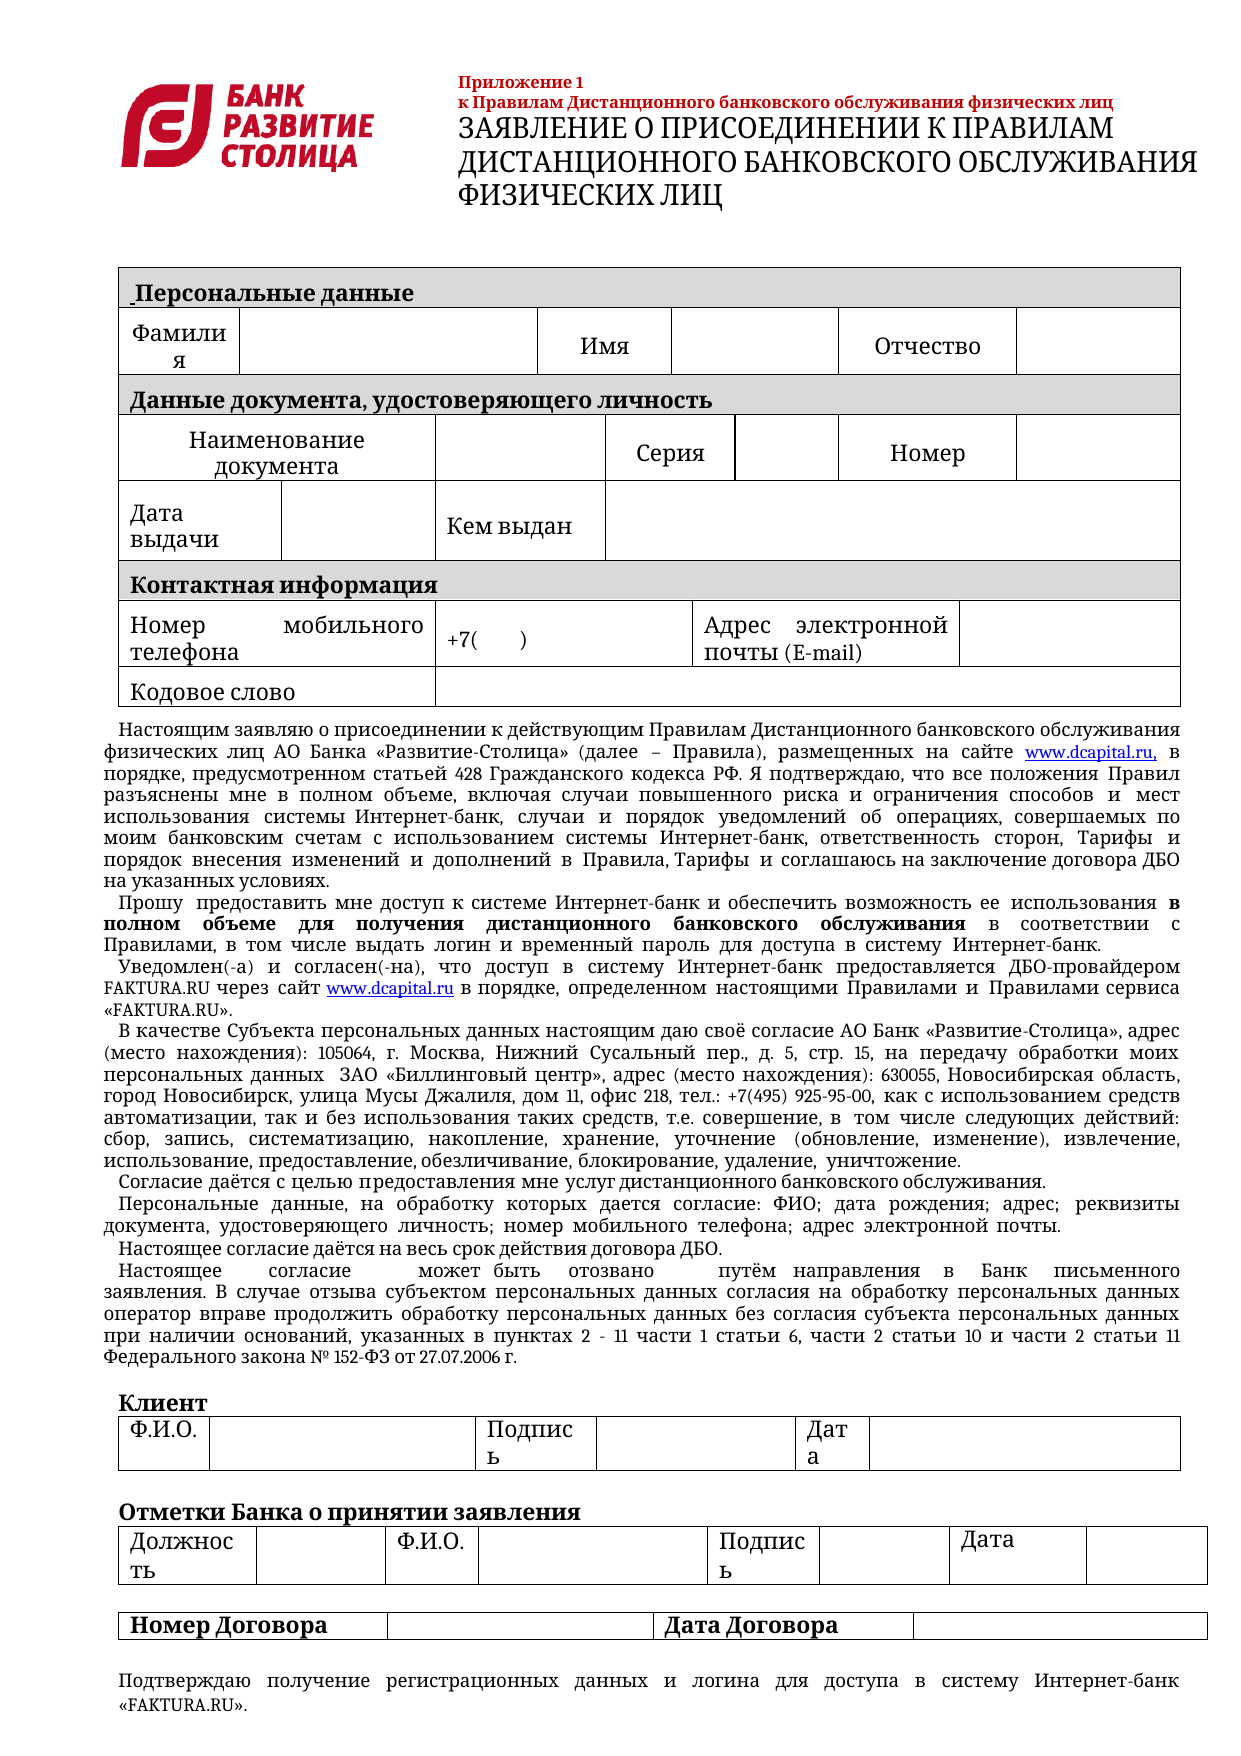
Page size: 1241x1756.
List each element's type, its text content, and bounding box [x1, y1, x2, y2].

table_cell Дата выдачи [119, 481, 281, 559]
table_header Ф.И.О. [386, 1527, 478, 1584]
table_header Должность [119, 1527, 256, 1584]
table_cell [606, 481, 1180, 559]
table_cell +7( ) [436, 601, 692, 666]
table_header [1087, 1527, 1207, 1584]
table_header [914, 1613, 1207, 1639]
text ДИСТАНЦИОННОГО БАНКОВСКОГО ОБСЛУЖИВАНИЯ ФИЗИЧЕСКИХ ЛИЦ [458, 146, 1240, 213]
table_header [257, 1527, 385, 1584]
table_cell [240, 308, 537, 374]
table_header [210, 1417, 475, 1470]
table_cell Данные документа, удостоверяющего личность [119, 375, 1180, 414]
table_header Ф.И.О. [119, 1417, 209, 1470]
table_cell [1017, 308, 1180, 374]
table_cell Серия [606, 415, 734, 480]
table_cell Контактная информация [119, 561, 1180, 599]
table_header Персональные данные [119, 268, 1180, 307]
table_header [597, 1417, 795, 1470]
table_cell Номер мобильного телефона [119, 601, 435, 666]
table_header Подпись [476, 1417, 596, 1470]
text Согласие даётся с целью предоставления мне услуг дистанционного банковского обслуживания. [103, 1172, 1181, 1193]
text Клиент [118, 1392, 1181, 1416]
table_cell Адрес электронной почты (E-mail) [693, 601, 959, 666]
table_header Дата [796, 1417, 869, 1470]
table_cell Кодовое слово [119, 667, 435, 706]
text ЗАЯВЛЕНИЕ О ПРИСОЕДИНЕНИИ К ПРАВИЛАМ [458, 112, 1240, 146]
text В качестве Субъекта персональных данных настоящим даю своё согласие АО Банк «Развитие-Столица», адрес (место нахождения): 105064, г. Москва, Нижний Сусальный пер., д. 5, стр. 15, на передачу обработки моих персональных данных ЗАО «Биллинговый центр», адрес (место нахождения): 630055, Новосибирская область, город Новосибирск, улица Мусы Джалиля, дом 11, офис 218, тел.: +7(495) 925-95-00, как с использованием средств автоматизации, так и без использования таких средств, т.е. совершение, в том числе следующих действий: сбор, запись, систематизацию, накопление, хранение, уточнение (обновление, изменение), извлечение, использование, предоставление, обезличивание, блокирование, удаление, уничтожение. [103, 1021, 1181, 1172]
table_header [388, 1613, 653, 1639]
table_cell Фамилия [119, 308, 239, 374]
list Подтверждаю получение регистрационных данных и логина для доступа в систему Интернет-банк «FAKTURA.RU». [118, 1670, 1181, 1717]
table_cell Имя [538, 308, 671, 374]
table_cell [672, 308, 838, 374]
table_header Подпись [708, 1527, 819, 1584]
table_cell [1017, 415, 1180, 480]
text Персональные данные, на обработку которых дается согласие: ФИО; дата рождения; адрес; реквизиты документа, удостоверяющего личность; номер мобильного телефона; адрес электронной почты. [103, 1193, 1181, 1237]
subtitle Приложение 1 [443, 74, 1181, 93]
text Уведомлен(-а) и согласен(-на), что доступ в систему Интернет-банк предоставляется ДБО-провайдером FAKTURA.RU через сайт www.dcapital.ru в порядке, определенном настоящими Правилами и Правилами сервиса «FAKTURA.RU». [103, 956, 1181, 1021]
table_cell [436, 667, 1180, 706]
text Отметки Банка о принятии заявления [118, 1497, 1181, 1526]
table_header Дата Договора [654, 1613, 913, 1639]
table_cell Наименование документа [119, 415, 435, 480]
table_cell [960, 601, 1180, 666]
table_cell [736, 415, 838, 480]
text Настоящее согласие даётся на весь срок действия договора ДБО. [103, 1237, 1181, 1261]
table_cell [436, 415, 605, 480]
table_cell Отчество [839, 308, 1016, 374]
table_header Дата [950, 1527, 1086, 1584]
table_header [479, 1527, 707, 1584]
table_cell [282, 481, 435, 559]
table_cell Кем выдан [436, 481, 605, 559]
table_header [870, 1417, 1180, 1470]
text Настоящее согласие может быть отозвано путём направления в Банк письменного заявления. В случае отзыва субъектом персональных данных согласия на обработку персональных данных оператор вправе продолжить обработку персональных данных без согласия субъекта персональных данных при наличии оснований, указанных в пунктах 2 - 11 части 1 статьи 6, части 2 статьи 10 и части 2 статьи 11 Федерального закона № 152-ФЗ от 27.07.2006 г. [103, 1261, 1181, 1368]
table_header [820, 1527, 949, 1584]
table_cell Номер [839, 415, 1016, 480]
text Настоящим заявляю о присоединении к действующим Правилам Дистанционного банковского обслуживания физических лиц АО Банка «Развитие-Столица» (далее – Правила), размещенных на сайте www.dcapital.ru, в порядке, предусмотренном статьей 428 Гражданского кодекса РФ. Я подтверждаю, что все положения Правил разъяснены мне в полном объеме, включая случаи повышенного риска и ограничения способов и мест использования системы Интернет-банк, случаи и порядок уведомлений об операциях, совершаемых по моим банковским счетам с использованием системы Интернет-банк, ответственность сторон, Тарифы и порядок внесения изменений и дополнений в Правила, Тарифы и соглашаюсь на заключение договора ДБО на указанных условиях. [103, 720, 1181, 892]
text Прошу предоставить мне доступ к системе Интернет-банк и обеспечить возможность ее использования в полном объеме для получения дистанционного банковского обслуживания в соответствии с Правилами, в том числе выдать логин и временный пароль для доступа в систему Интернет-банк. [103, 892, 1181, 956]
table_header Номер Договора [119, 1613, 387, 1639]
text к Правилам Дистанционного банковского обслуживания физических лиц [458, 93, 1240, 112]
